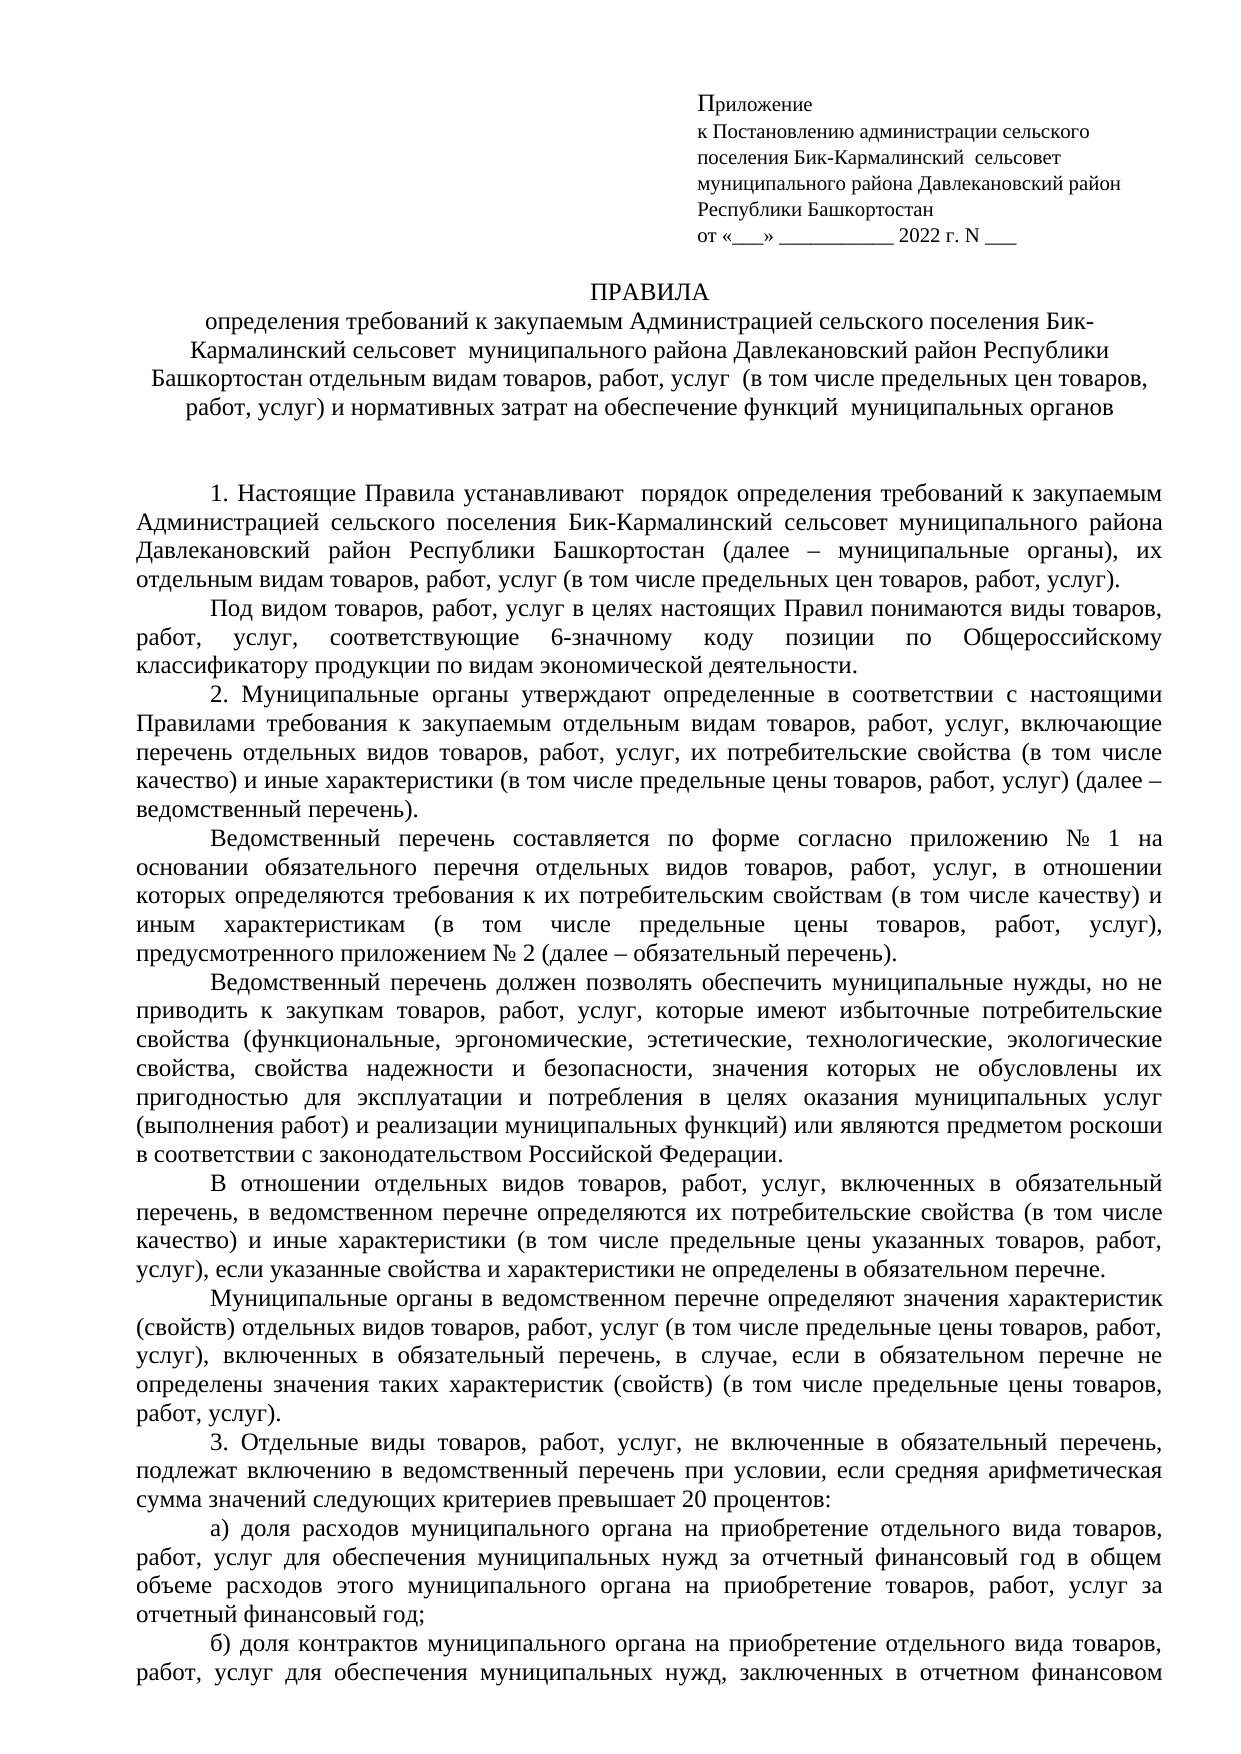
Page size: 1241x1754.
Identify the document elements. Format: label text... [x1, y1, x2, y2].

text ПРАВИЛА [136, 277, 1163, 306]
text 2. Муниципальные органы утверждают определенные в соответствии с настоящими Правилами требования к закупаемым отдельным видам товаров, работ, услуг, включающие перечень отдельных видов товаров, работ, услуг, их потребительские свойства (в том числе качество) и иные характеристики (в том числе предельные цены товаров, работ, услуг) (далее – ведомственный перечень). [136, 679, 1163, 823]
text 1. Настоящие Правила устанавливают порядок определения требований к закупаемым Администрацией сельского поселения Бик-Кармалинский сельсовет муниципального района Давлекановский район Республики Башкортостан (далее – муниципальные органы), их отдельным видам товаров, работ, услуг (в том числе предельных цен товаров, работ, услуг). [136, 478, 1163, 593]
text Муниципальные органы в ведомственном перечне определяют значения характеристик (свойств) отдельных видов товаров, работ, услуг (в том числе предельные цены товаров, работ, услуг), включенных в обязательный перечень, в случае, если в обязательном перечне не определены значения таких характеристик (свойств) (в том числе предельные цены товаров, работ, услуг). [136, 1283, 1163, 1427]
text Приложение [697, 88, 1163, 117]
text 3. Отдельные виды товаров, работ, услуг, не включенные в обязательный перечень, подлежат включению в ведомственный перечень при условии, если средняя арифметическая сумма значений следующих критериев превышает 20 процентов: [136, 1427, 1163, 1513]
text а) доля расходов муниципального органа на приобретение отдельного вида товаров, работ, услуг для обеспечения муниципальных нужд за отчетный финансовый год в общем объеме расходов этого муниципального органа на приобретение товаров, работ, услуг за отчетный финансовый год; [136, 1513, 1163, 1628]
text определения требований к закупаемым Администрацией сельского поселения Бик-Кармалинский сельсовет муниципального района Давлекановский район Республики Башкортостан отдельным видам товаров, работ, услуг (в том числе предельных цен товаров, работ, услуг) и нормативных затрат на обеспечение функций муниципальных органов [136, 306, 1163, 421]
text Под видом товаров, работ, услуг в целях настоящих Правил понимаются виды товаров, работ, услуг, соответствующие 6-значному коду позиции по Общероссийскому классификатору продукции по видам экономической деятельности. [136, 593, 1163, 679]
text Ведомственный перечень должен позволять обеспечить муниципальные нужды, но не приводить к закупкам товаров, работ, услуг, которые имеют избыточные потребительские свойства (функциональные, эргономические, эстетические, технологические, экологические свойства, свойства надежности и безопасности, значения которых не обусловлены их пригодностью для эксплуатации и потребления в целях оказания муниципальных услуг (выполнения работ) и реализации муниципальных функций) или являются предметом роскоши в соответствии с законодательством Российской Федерации. [136, 967, 1163, 1168]
text от «___» ___________ 2022 г. N ___ [697, 223, 1163, 247]
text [136, 1628, 1163, 1685]
text Ведомственный перечень составляется по форме согласно приложению № 1 на основании обязательного перечня отдельных видов товаров, работ, услуг, в отношении которых определяются требования к их потребительским свойствам (в том числе качеству) и иным характеристикам (в том числе предельные цены товаров, работ, услуг), предусмотренного приложением № 2 (далее – обязательный перечень). [136, 823, 1163, 967]
text к Постановлению администрации сельского поселения Бик-Кармалинский сельсовет муниципального района Давлекановский район Республики Башкортостан [697, 119, 1163, 221]
text В отношении отдельных видов товаров, работ, услуг, включенных в обязательный перечень, в ведомственном перечне определяются их потребительские свойства (в том числе качество) и иные характеристики (в том числе предельные цены указанных товаров, работ, услуг), если указанные свойства и характеристики не определены в обязательном перечне. [136, 1168, 1163, 1283]
